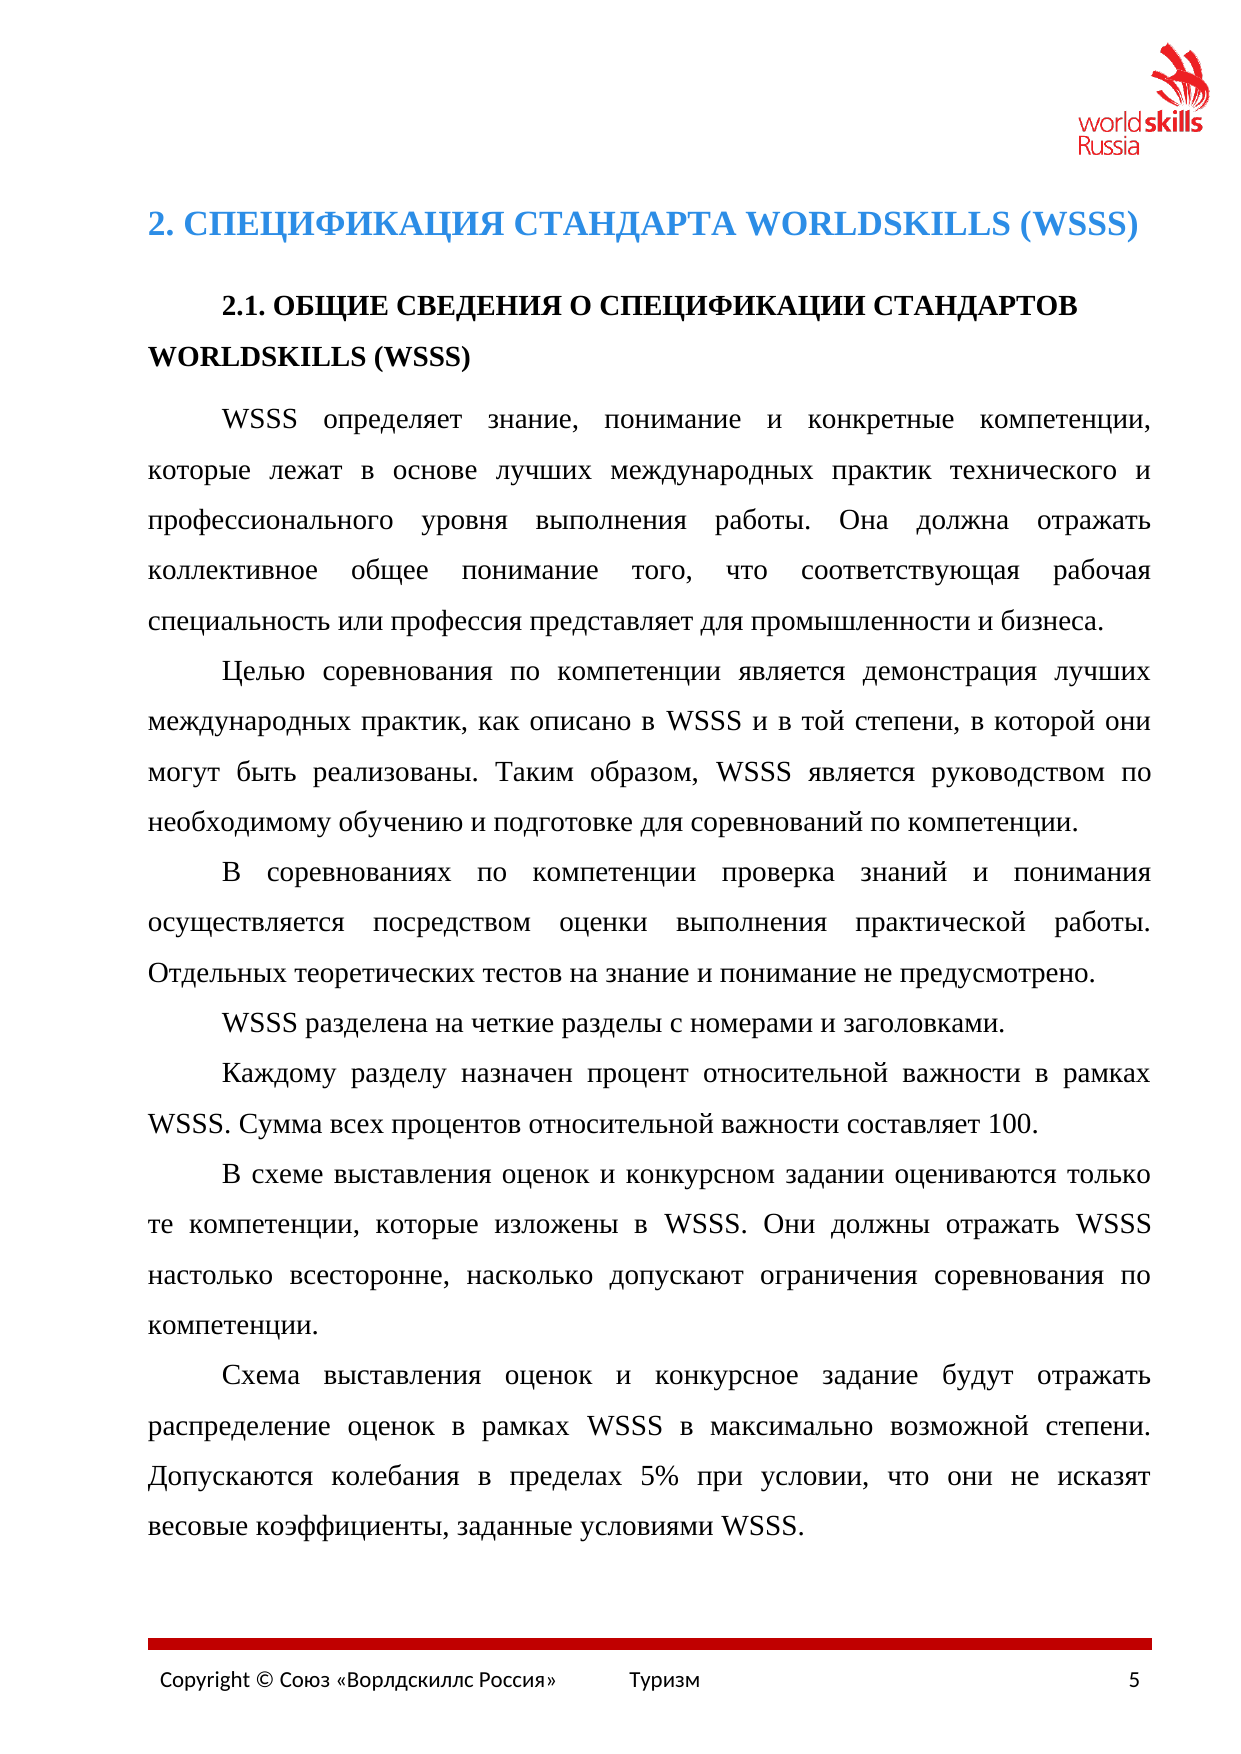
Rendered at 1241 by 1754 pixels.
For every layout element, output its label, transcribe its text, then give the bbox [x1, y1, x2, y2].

text WSSS определяет знание, понимание и конкретные компетенции, которые лежат в основе лучших международных практик технического и профессионального уровня выполнения работы. Она должна отражать коллективное общее понимание того, что соответствующая рабочая специальность или профессия представляет для промышленности и бизнеса. [148, 401, 1152, 636]
picture [1078, 42, 1235, 155]
text Схема выставления оценок и конкурсное задание будут отражать распределение оценок в рамках WSSS в максимально возможной степени. Допускаются колебания в пределах 5% при условии, что они не исказят весовые коэффициенты, заданные условиями WSSS. [148, 1357, 1152, 1542]
text В соревнованиях по компетенции проверка знаний и понимания осуществляется посредством оценки выполнения практической работы. Отдельных теоретических тестов на знание и понимание не предусмотрено. [148, 854, 1152, 988]
text 2.1. ОБЩИЕ СВЕДЕНИЯ О СПЕЦИФИКАЦИИ СТАНДАРТОВ WORLDSKILLS (WSSS) [148, 288, 1152, 372]
text 2. СПЕЦИФИКАЦИЯ СТАНДАРТА WORLDSKILLS (WSSS) [148, 202, 1152, 243]
text WSSS разделена на четкие разделы с номерами и заголовками. [148, 1005, 1152, 1039]
text В схеме выставления оценок и конкурсном задании оцениваются только те компетенции, которые изложены в WSSS. Они должны отражать WSSS настолько всесторонне, насколько допускают ограничения соревнования по компетенции. [148, 1156, 1152, 1341]
text Целью соревнования по компетенции является демонстрация лучших международных практик, как описано в WSSS и в той степени, в которой они могут быть реализованы. Таким образом, WSSS является руководством по необходимому обучению и подготовке для соревнований по компетенции. [148, 653, 1152, 837]
text Каждому разделу назначен процент относительной важности в рамках WSSS. Сумма всех процентов относительной важности составляет 100. [148, 1056, 1152, 1139]
